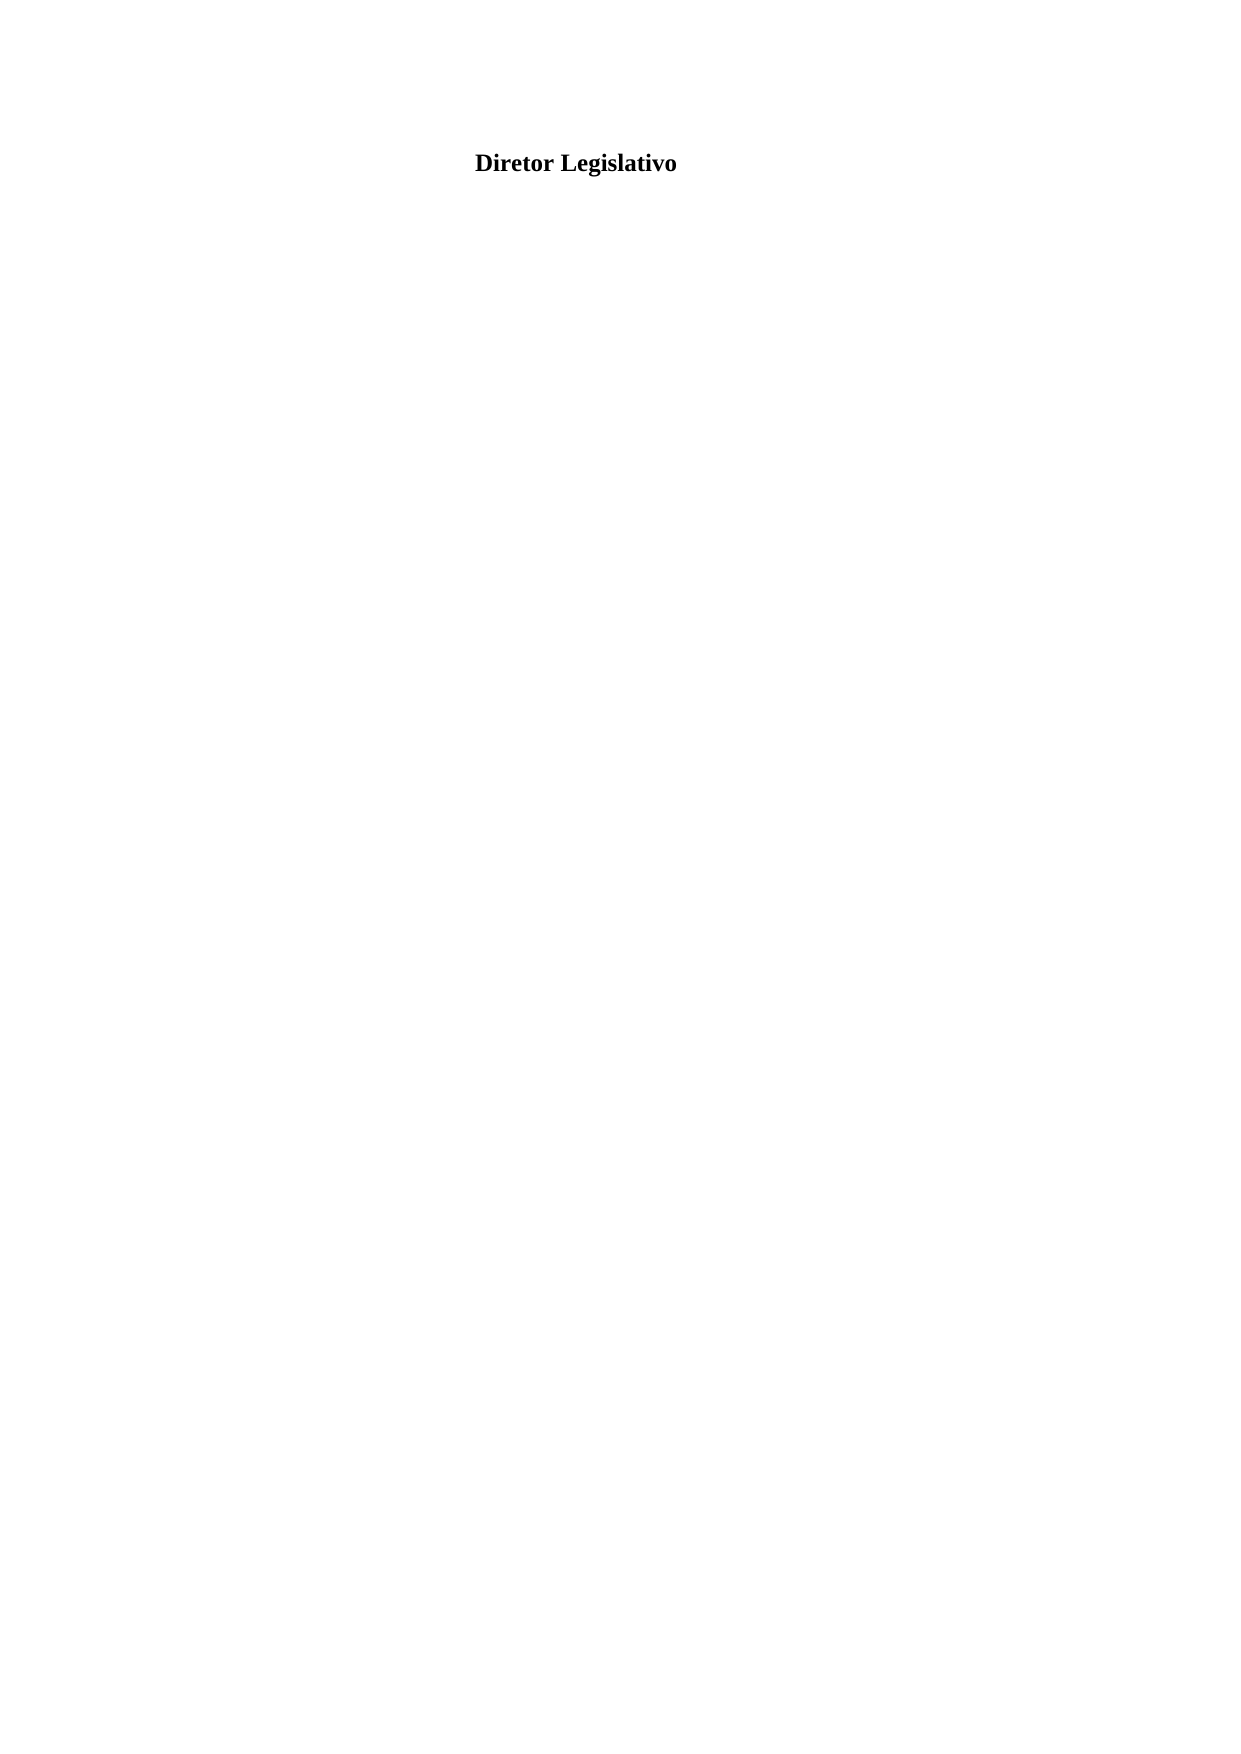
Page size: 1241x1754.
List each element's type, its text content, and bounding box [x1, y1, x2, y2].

text Diretor Legislativo [0, 148, 1152, 176]
